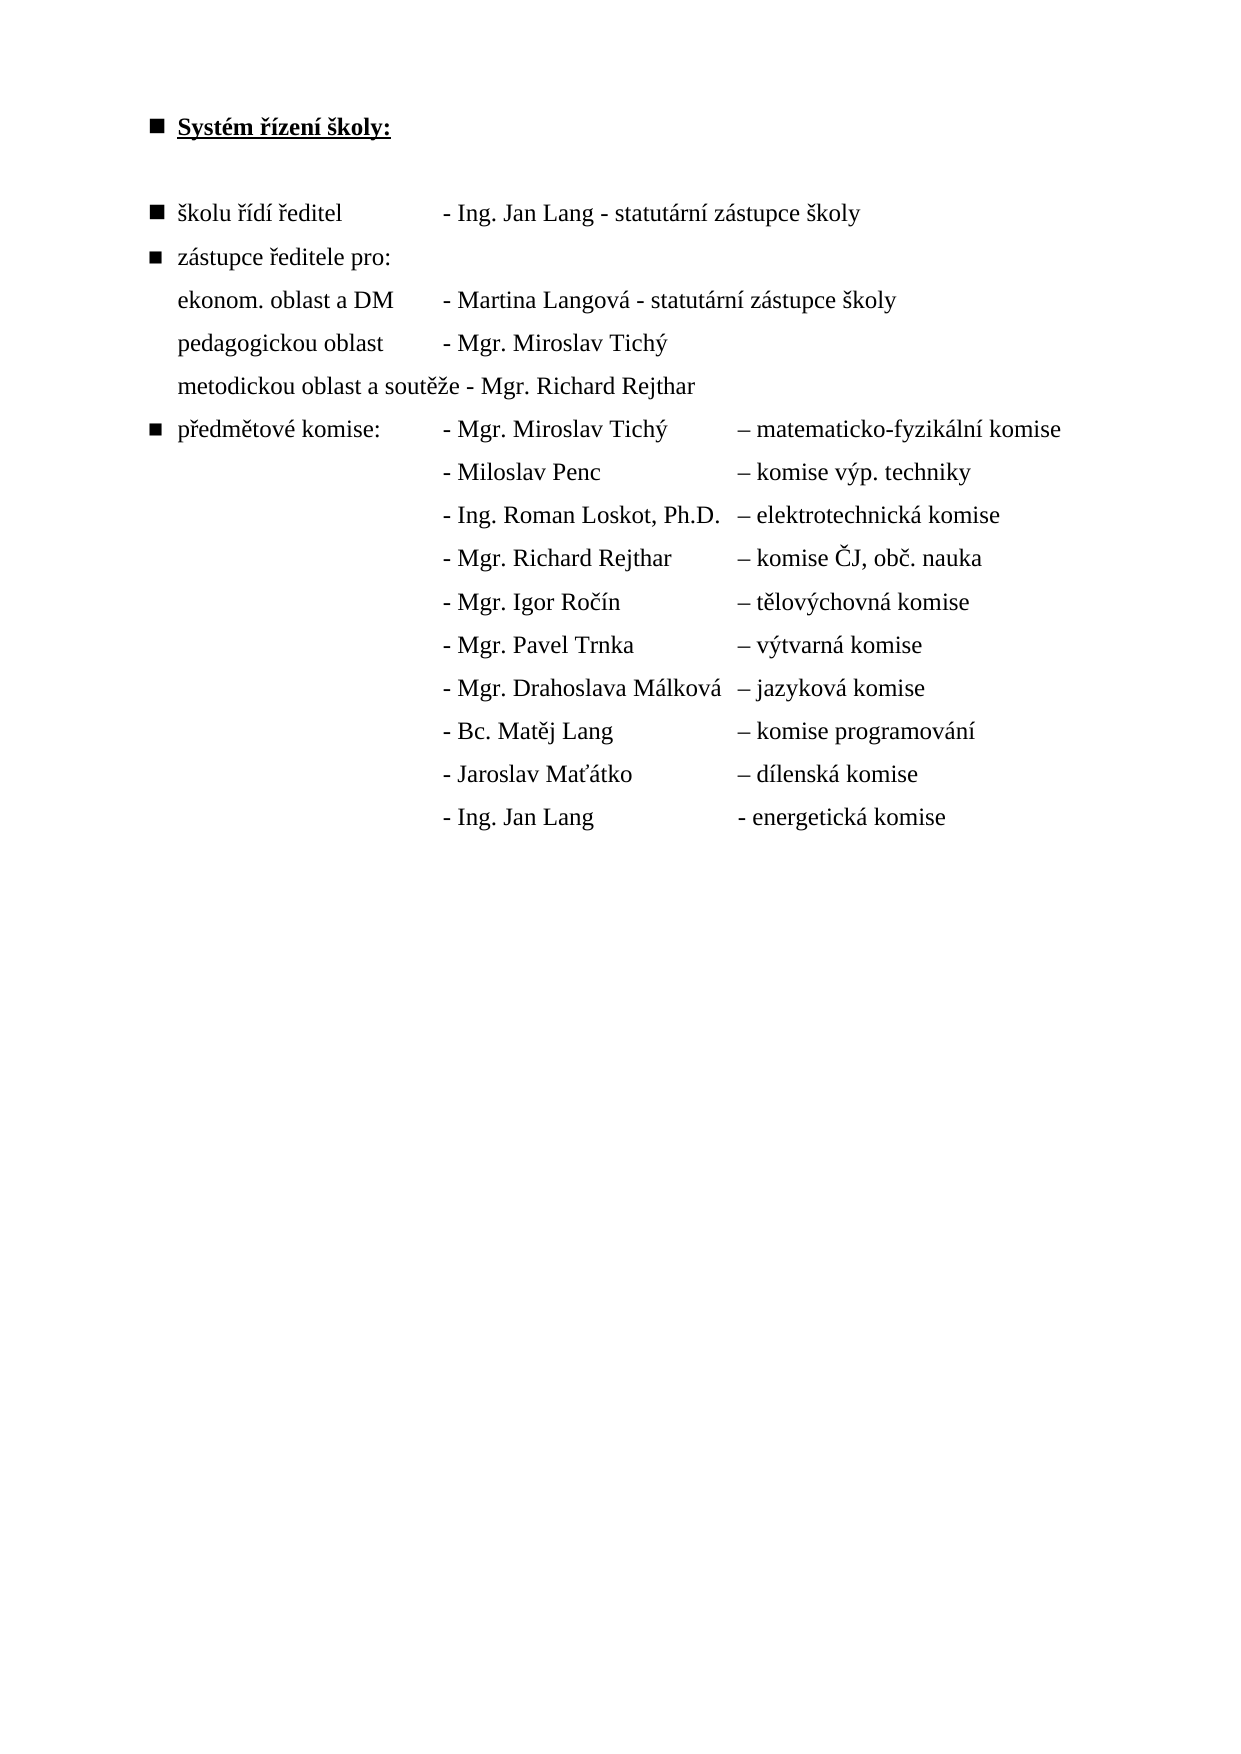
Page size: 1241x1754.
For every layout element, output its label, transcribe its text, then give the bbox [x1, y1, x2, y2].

list ekonom. oblast a DM - Martina Langová - statutární zástupce školy [177, 285, 1122, 313]
list školu řídí ředitel - Ing. Jan Lang - statutární zástupce školy [148, 198, 1122, 227]
text - Mgr. Richard Rejthar – komise ČJ, obč. nauka [369, 543, 1122, 572]
text - Mgr. Igor Ročín – tělovýchovná komise [369, 587, 1122, 615]
text - Jaroslav Maťátko – dílenská komise [369, 759, 1122, 788]
list pedagogickou oblast - Mgr. Miroslav Tichý [148, 328, 1122, 357]
text - Ing. Jan Lang - energetická komise [369, 802, 1122, 831]
list zástupce ředitele pro: [148, 242, 1122, 270]
list metodickou oblast a soutěže - Mgr. Richard Rejthar [148, 371, 1122, 400]
text - Mgr. Pavel Trnka – výtvarná komise [369, 630, 1122, 658]
text - Ing. Roman Loskot, Ph.D. – elektrotechnická komise [428, 500, 1122, 529]
list předmětové komise: - Mgr. Miroslav Tichý – matematicko-fyzikální komise [148, 414, 1122, 443]
text - Miloslav Penc – komise výp. techniky [369, 457, 1122, 486]
text - Mgr. Drahoslava Málková – jazyková komise [369, 673, 1122, 702]
text - Bc. Matěj Lang – komise programování [369, 716, 1122, 745]
list výkaz o studiu na vyšší odborné školeSystém řízení školy: [148, 112, 1122, 141]
